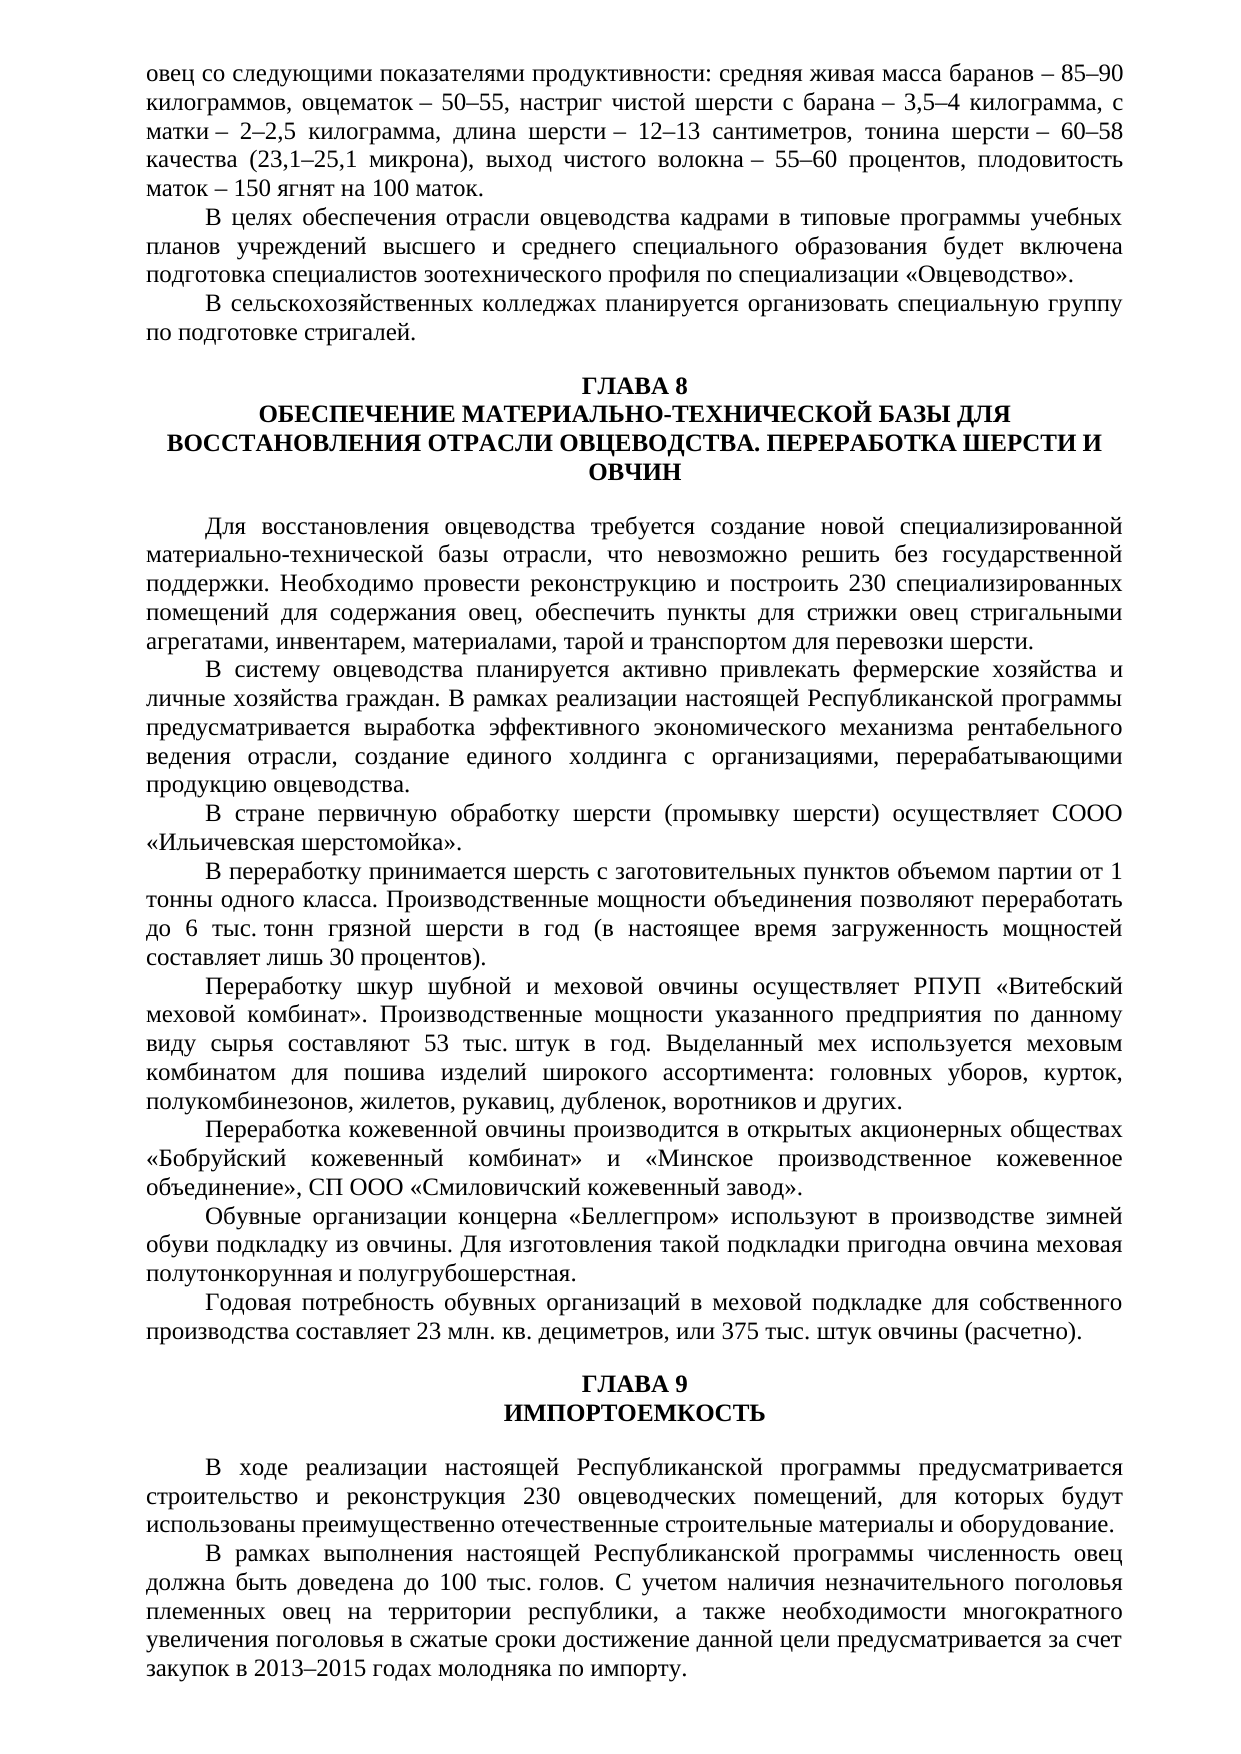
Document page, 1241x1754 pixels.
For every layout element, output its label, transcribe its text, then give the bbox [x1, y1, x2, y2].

text Для восстановления овцеводства требуется создание новой специализированной материально-технической базы отрасли, что невозможно решить без государственной поддержки. Необходимо провести реконструкцию и построить 230 специализированных помещений для содержания овец, обеспечить пункты для стрижки овец стригальными агрегатами, инвентарем, материалами, тарой и транспортом для перевозки шерсти. [146, 511, 1123, 654]
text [146, 58, 1123, 202]
text В рамках выполнения настоящей Республиканской программы численность овец должна быть доведена до 100 тыс. голов. С учетом наличия незначительного поголовья племенных овец на территории республики, а также необходимости многократного увеличения поголовья в сжатые сроки достижение данной цели предусматривается за счет закупок в 2013–2015 годах молодняка по импорту. [146, 1538, 1123, 1682]
text В систему овцеводства планируется активно привлекать фермерские хозяйства и личные хозяйства граждан. В рамках реализации настоящей Республиканской программы предусматривается выработка эффективного экономического механизма рентабельного ведения отрасли, создание единого холдинга с организациями, перерабатывающими продукцию овцеводства. [146, 654, 1123, 798]
text В сельскохозяйственных колледжах планируется организовать специальную группу по подготовке стригалей. [146, 288, 1123, 346]
text Годовая потребность обувных организаций в меховой подкладке для собственного производства составляет 23 млн. кв. дециметров, или 375 тыс. штук овчины (расчетно). [146, 1287, 1123, 1344]
text ГЛАВА 8 ОБЕСПЕЧЕНИЕ МАТЕРИАЛЬНО-ТЕХНИЧЕСКОЙ БАЗЫ ДЛЯ ВОССТАНОВЛЕНИЯ ОТРАСЛИ ОВЦЕВОДСТВА. ПЕРЕРАБОТКА ШЕРСТИ И ОВЧИН [146, 371, 1123, 486]
text В переработку принимается шерсть с заготовительных пунктов объемом партии от 1 тонны одного класса. Производственные мощности объединения позволяют переработать до 6 тыс. тонн грязной шерсти в год (в настоящее время загруженность мощностей составляет лишь 30 процентов). [146, 856, 1123, 971]
text Обувные организации концерна «Беллегпром» используют в производстве зимней обуви подкладку из овчины. Для изготовления такой подкладки пригодна овчина меховая полутонкорунная и полугрубошерстная. [146, 1201, 1123, 1287]
text В ходе реализации настоящей Республиканской программы предусматривается строительство и реконструкция 230 овцеводческих помещений, для которых будут использованы преимущественно отечественные строительные материалы и оборудование. [146, 1452, 1123, 1538]
text В стране первичную обработку шерсти (промывку шерсти) осуществляет СООО «Ильичевская шерстомойка». [146, 798, 1123, 856]
text Переработка кожевенной овчины производится в открытых акционерных обществах «Бобруйский кожевенный комбинат» и «Минское производственное кожевенное объединение», СП ООО «Смиловичский кожевенный завод». [146, 1114, 1123, 1201]
text ГЛАВА 9 ИМПОРТОЕМКОСТЬ [146, 1369, 1123, 1427]
text Переработку шкур шубной и меховой овчины осуществляет РПУП «Витебский меховой комбинат». Производственные мощности указанного предприятия по данному виду сырья составляют 53 тыс. штук в год. Выделанный мех используется меховым комбинатом для пошива изделий широкого ассортимента: головных уборов, курток, полукомбинезонов, жилетов, рукавиц, дубленок, воротников и других. [146, 971, 1123, 1114]
text В целях обеспечения отрасли овцеводства кадрами в типовые программы учебных планов учреждений высшего и среднего специального образования будет включена подготовка специалистов зоотехнического профиля по специализации «Овцеводство». [146, 202, 1123, 288]
